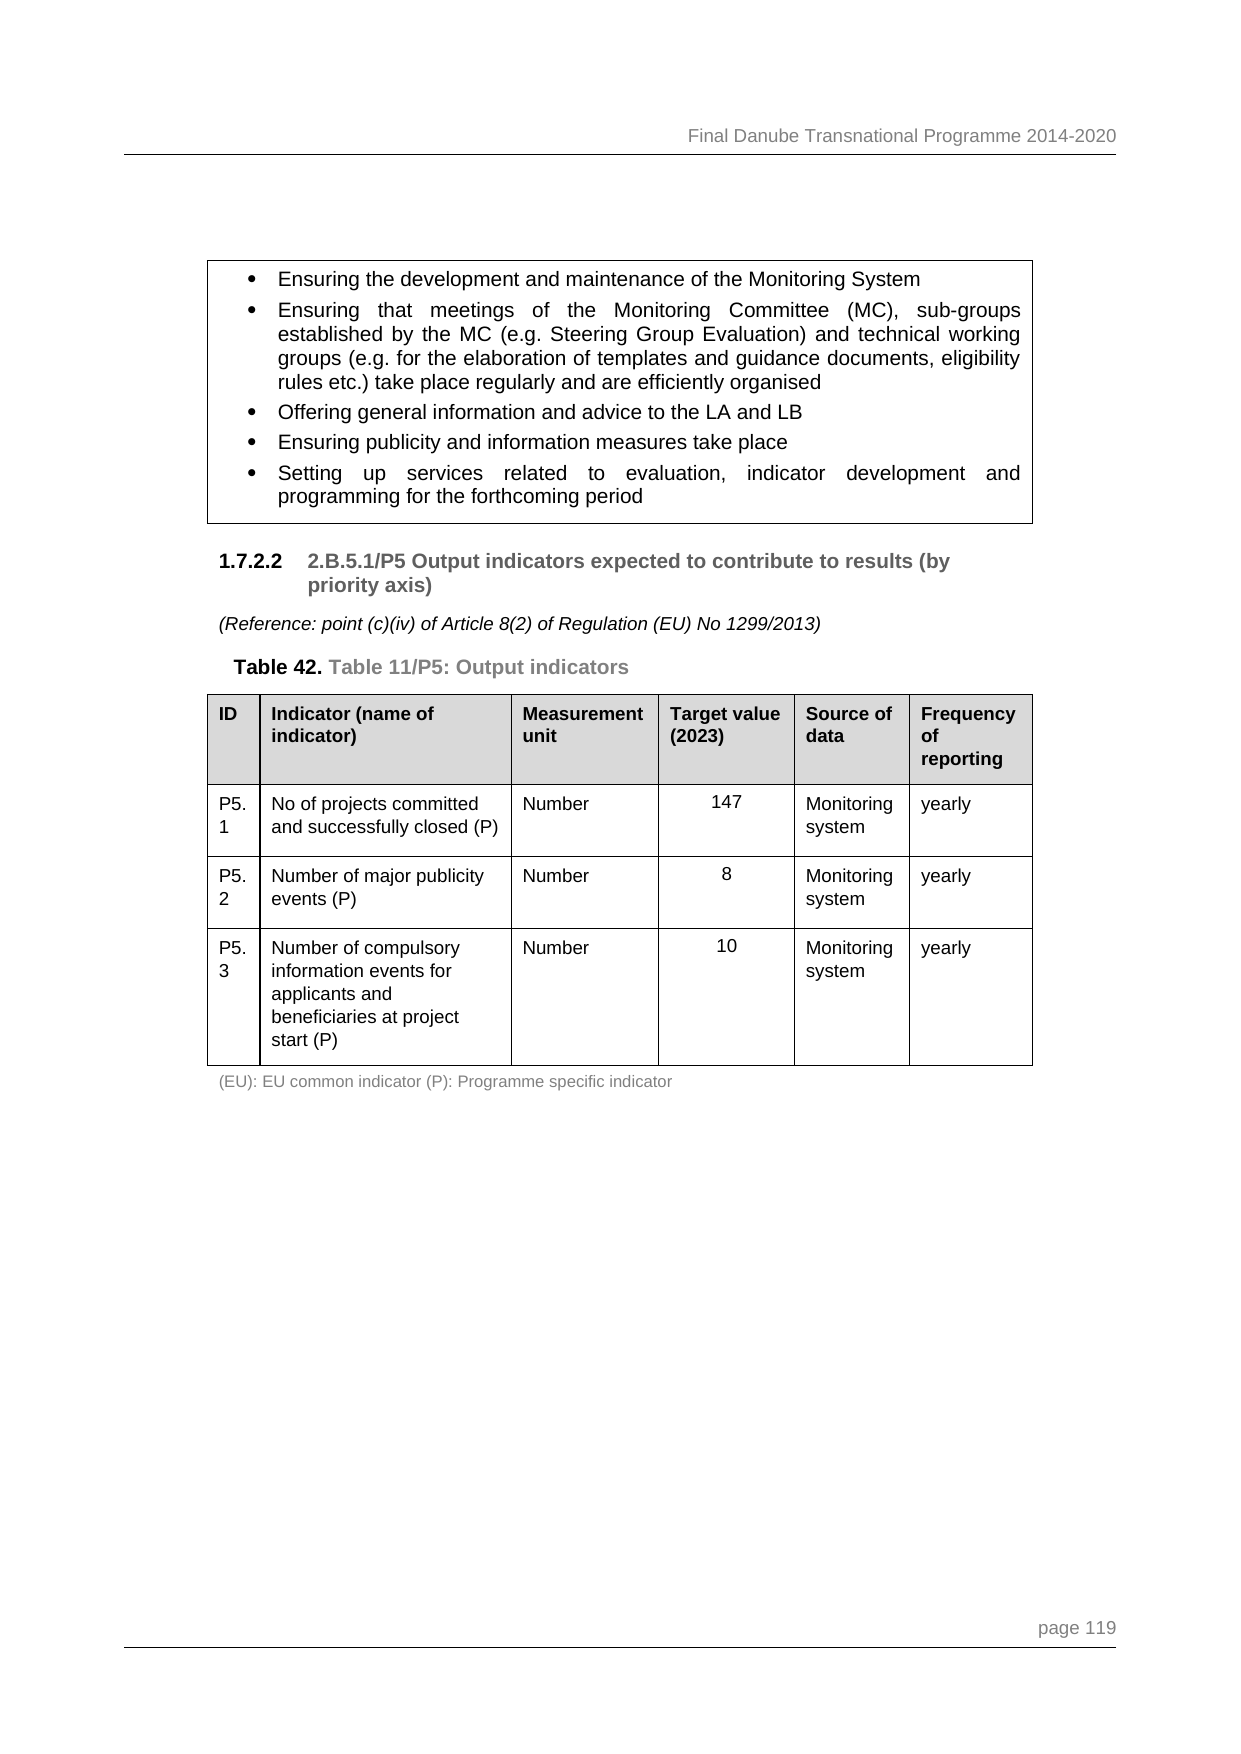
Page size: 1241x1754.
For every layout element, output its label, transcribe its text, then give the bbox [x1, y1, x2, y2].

table_header Source of data [795, 695, 909, 784]
table_header Indicator (name of indicator) [261, 695, 511, 784]
table_cell yearly [910, 857, 1032, 928]
table_cell 10 [659, 929, 794, 1064]
table_cell 147 [659, 785, 794, 856]
table_cell Number [512, 857, 658, 928]
table_cell yearly [910, 785, 1032, 856]
text (Reference: point (c)(iv) of Article 8(2) of Regulation (EU) No 1299/2013) [218, 611, 1022, 634]
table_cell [208, 261, 1032, 523]
text 2.B.5.1/P5 Output indicators expected to contribute to results (by priority axis) [218, 549, 1022, 597]
table_cell P5.3 [208, 929, 259, 1064]
table_header ID [208, 695, 259, 784]
table_cell Monitoring system [795, 929, 909, 1064]
table_cell No of projects committed and successfully closed (P) [261, 785, 511, 856]
table_cell Number of compulsory information events for applicants and beneficiaries at project start (P) [261, 929, 511, 1064]
table_cell P5.2 [208, 857, 259, 928]
text Table 11/P5: Output indicators [233, 655, 1016, 679]
table_header Frequency of reporting [910, 695, 1032, 784]
table_cell Number [512, 785, 658, 856]
table_cell Number of major publicity events (P) [261, 857, 511, 928]
table_cell 8 [659, 857, 794, 928]
table_cell Monitoring system [795, 785, 909, 856]
table_cell Monitoring system [795, 857, 909, 928]
table_cell Number [512, 929, 658, 1064]
table_cell P5.1 [208, 785, 259, 856]
table_header Target value (2023) [659, 695, 794, 784]
text (EU): EU common indicator (P): Programme specific indicator [218, 1072, 1022, 1091]
table_cell yearly [910, 929, 1032, 1064]
table_header Measurement unit [512, 695, 658, 784]
